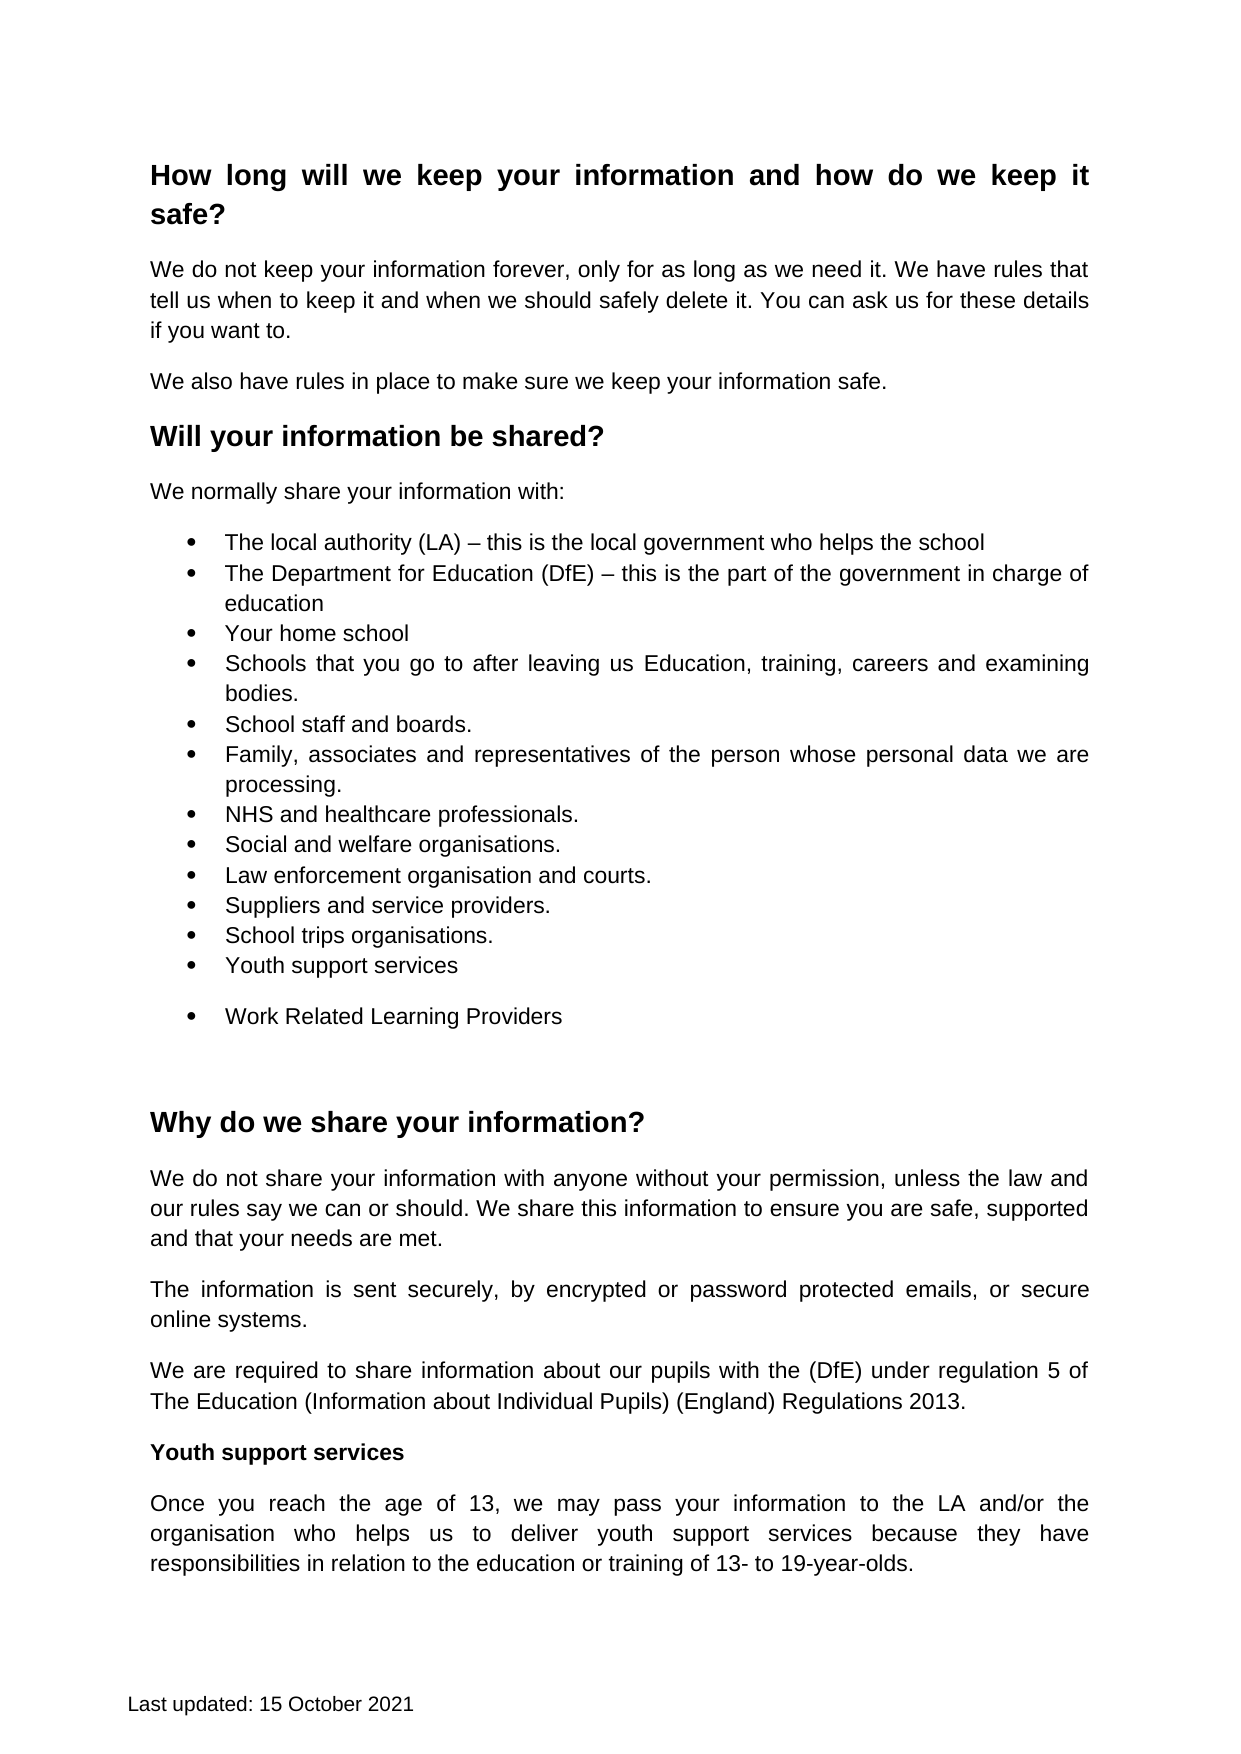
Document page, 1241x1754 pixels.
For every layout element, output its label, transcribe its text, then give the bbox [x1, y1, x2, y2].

text The information is sent securely, by encrypted or password protected emails, or secure online systems. [150, 1276, 1090, 1333]
text Why do we share your information? [150, 1105, 1090, 1139]
text We normally share your information with: [150, 478, 1090, 504]
list Suppliers and service providers. [187, 892, 1090, 918]
text We also have rules in place to make sure we keep your information safe. [150, 368, 1090, 394]
list Social and welfare organisations. [187, 831, 1090, 858]
text Youth support services [150, 1439, 1090, 1465]
list The Department for Education (DfE) – this is the part of the government in charge of education [187, 559, 1090, 616]
text We do not share your information with anyone without your permission, unless the law and our rules say we can or should. We share this information to ensure you are safe, supported and that your needs are met. [150, 1165, 1090, 1251]
list School trips organisations. [187, 922, 1090, 948]
list Your home school [187, 620, 1090, 646]
list The local authority (LA) – this is the local government who helps the school [187, 529, 1090, 556]
list Youth support services [187, 952, 1090, 978]
list School staff and boards. [187, 711, 1090, 737]
text We do not keep your information forever, only for as long as we need it. We have rules that tell us when to keep it and when we should safely delete it. You can ask us for these details if you want to. [150, 256, 1090, 343]
list Family, associates and representatives of the person whose personal data we are processing. [187, 741, 1090, 797]
list Schools that you go to after leaving us Education, training, careers and examining bodies. [187, 650, 1090, 707]
text Will your information be shared? [150, 419, 1090, 452]
list Law enforcement organisation and courts. [187, 862, 1090, 888]
list NHS and healthcare professionals. [187, 801, 1090, 827]
text How long will we keep your information and how do we keep it safe? [150, 158, 1090, 231]
list Work Related Learning Providers [187, 1003, 1090, 1029]
text We are required to share information about our pupils with the (DfE) under regulation 5 of The Education (Information about Individual Pupils) (England) Regulations 2013. [150, 1357, 1090, 1414]
text Once you reach the age of 13, we may pass your information to the LA and/or the organisation who helps us to deliver youth support services because they have responsibilities in relation to the education or training of 13- to 19-year-olds. [150, 1490, 1090, 1576]
